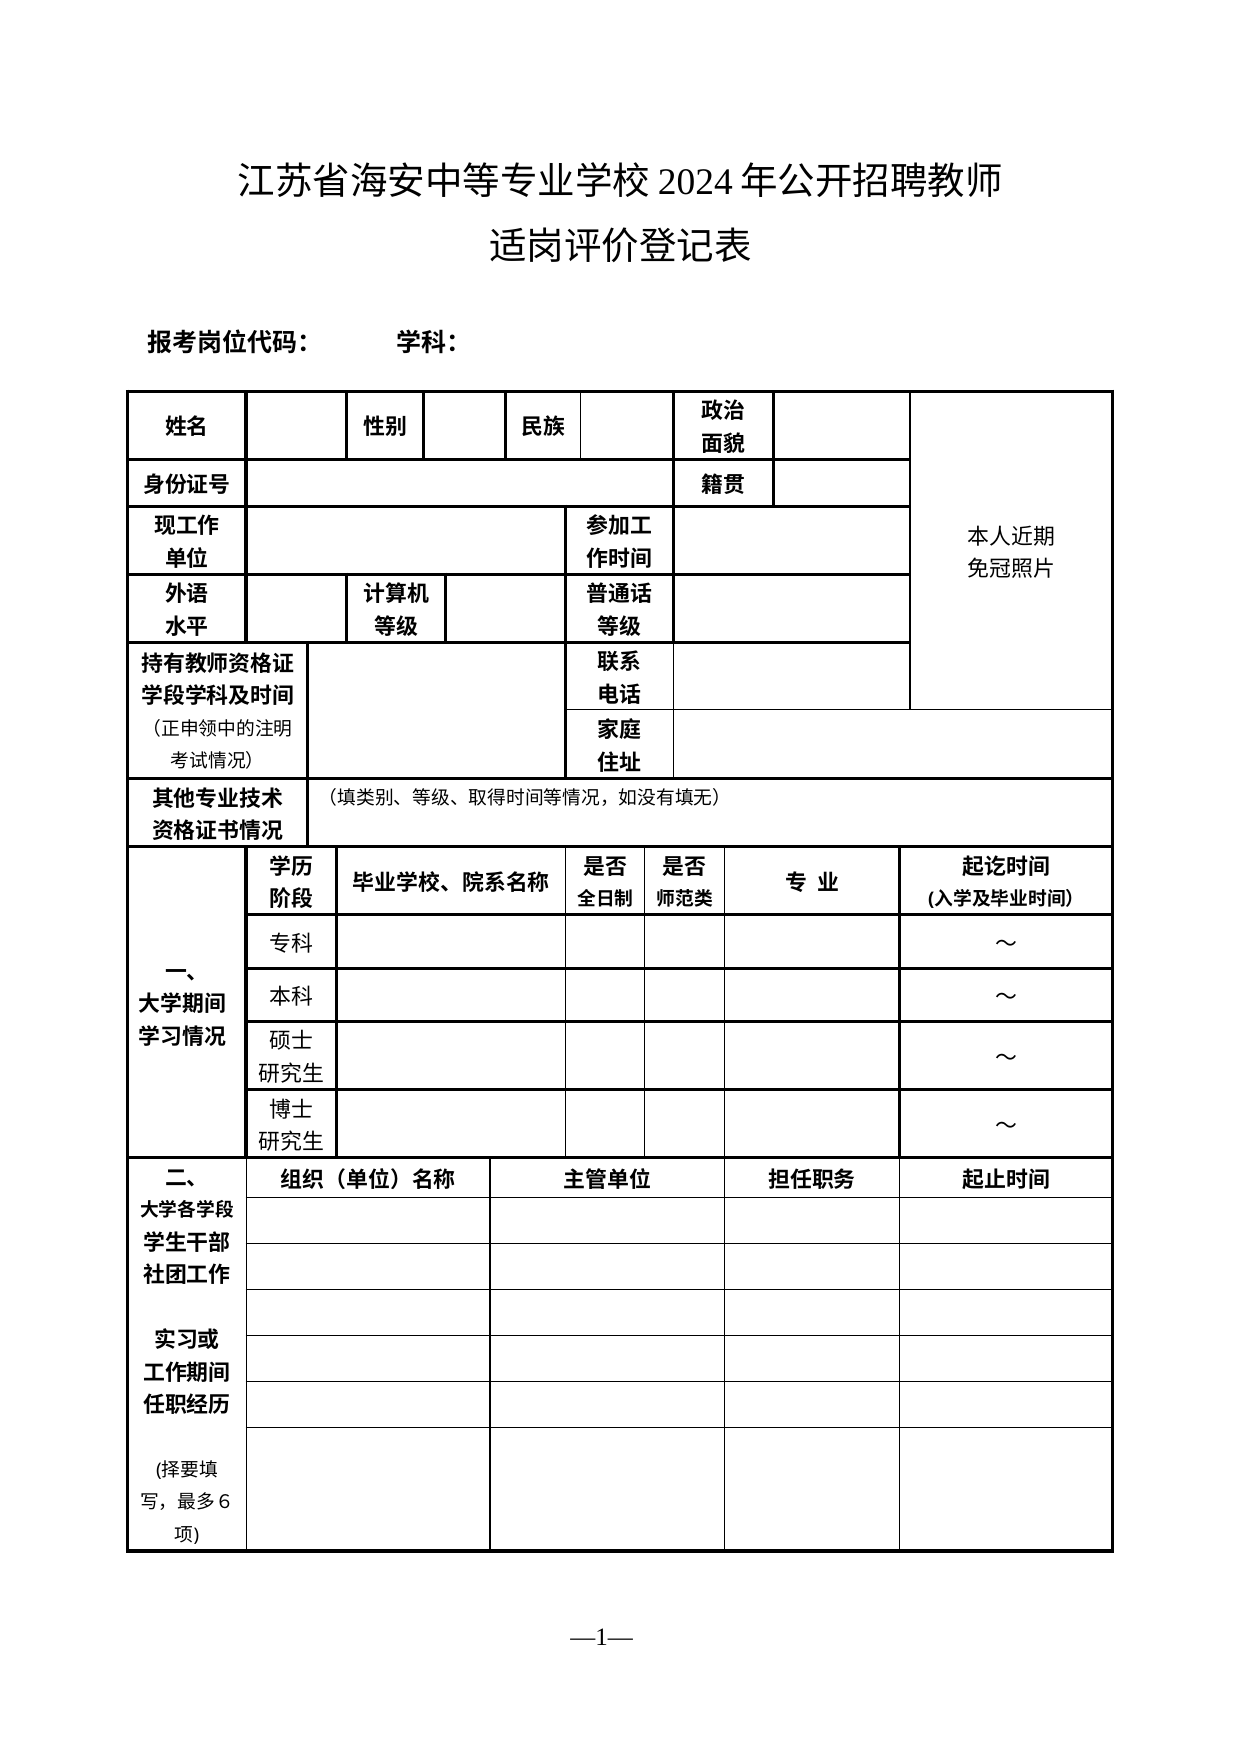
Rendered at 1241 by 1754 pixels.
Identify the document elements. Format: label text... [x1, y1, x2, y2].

table_cell [900, 1244, 1111, 1289]
table_cell 家庭 住址 [567, 710, 673, 777]
table_cell [725, 1091, 898, 1156]
text 江苏省海安中等专业学校2024年公开招聘教师 [148, 146, 1092, 211]
table_cell [645, 1091, 724, 1156]
table_header [248, 393, 345, 458]
table_cell 其他专业技术 资格证书情况 [129, 780, 306, 845]
table_header [581, 393, 672, 458]
table_cell [247, 1382, 489, 1427]
table_cell [645, 916, 724, 967]
table_cell 毕业学校、院系名称 [338, 848, 565, 913]
table_cell 外语 水平 [129, 576, 244, 641]
table_cell [491, 1244, 724, 1289]
table_header 性别 [348, 393, 422, 458]
table_cell 本科 [248, 970, 335, 1020]
table_cell [775, 461, 909, 504]
table_cell [247, 1244, 489, 1289]
table_cell [491, 1198, 724, 1243]
table_cell 持有教师资格证学段学科及时间 （正申领中的注明考试情况） [129, 644, 306, 777]
table_cell [491, 1290, 724, 1335]
table_cell [491, 1336, 724, 1381]
table_cell [675, 576, 909, 641]
table_cell [674, 644, 909, 709]
table_cell [725, 1244, 899, 1289]
table_cell [725, 970, 898, 1020]
table_cell 籍贯 [675, 461, 772, 504]
table_cell [309, 644, 564, 777]
table_cell [725, 1336, 899, 1381]
table_cell [645, 970, 724, 1020]
table_cell 担任职务 [725, 1159, 899, 1197]
table_cell [247, 1198, 489, 1243]
table_cell 组织（单位）名称 [247, 1159, 489, 1197]
table_cell [566, 1091, 644, 1156]
table_cell [248, 576, 345, 641]
table_cell [491, 1428, 724, 1549]
table_cell [900, 1428, 1111, 1549]
text 报考岗位代码： 学科： [148, 308, 1092, 373]
table_cell [725, 1290, 899, 1335]
table_header 政治 面貌 [675, 393, 772, 458]
table_cell [900, 1382, 1111, 1427]
table_cell [338, 1091, 565, 1156]
table_cell [900, 1198, 1111, 1243]
table_cell [675, 508, 909, 573]
table_cell [725, 916, 898, 967]
table_cell [900, 1336, 1111, 1381]
table_cell [645, 1023, 724, 1088]
table_cell [566, 970, 644, 1020]
table_cell 现工作 单位 [129, 508, 244, 573]
table_cell [900, 1290, 1111, 1335]
table_cell [566, 1023, 644, 1088]
table_cell [566, 916, 644, 967]
table_cell 身份证号 [129, 461, 244, 504]
table_cell [338, 970, 565, 1020]
table_cell 硕士 研究生 [248, 1023, 335, 1088]
table_cell [725, 1428, 899, 1549]
table_cell 学历 阶段 [248, 848, 335, 913]
table_cell （填类别、等级、取得时间等情况，如没有填无） [309, 780, 1111, 845]
table_cell 起讫时间 (入学及毕业时间） [901, 848, 1111, 913]
table_header [425, 393, 504, 458]
table_cell [247, 1336, 489, 1381]
table_cell [248, 461, 672, 504]
table_cell 是否 师范类 [645, 848, 724, 913]
table_cell [248, 508, 564, 573]
table_cell 是否 全日制 [566, 848, 644, 913]
table_header 民族 [507, 393, 580, 458]
table_cell [674, 710, 1111, 777]
table_header 姓名 [129, 393, 244, 458]
table_cell 参加工作时间 [567, 508, 672, 573]
table_cell 博士 研究生 [248, 1091, 335, 1156]
table_header 本人近期 免冠照片 [911, 393, 1111, 709]
table_cell 专 业 [725, 848, 898, 913]
table_cell [491, 1382, 724, 1427]
table_cell [247, 1290, 489, 1335]
table_cell 一、 大学期间学习情况 [129, 848, 244, 1156]
table_cell [447, 576, 564, 641]
table_cell [725, 1198, 899, 1243]
text 适岗评价登记表 [148, 211, 1092, 276]
table_cell 起止时间 [900, 1159, 1111, 1197]
table_cell [338, 1023, 565, 1088]
table_cell [338, 916, 565, 967]
table_header [775, 393, 909, 458]
table_cell [725, 1382, 899, 1427]
table_cell 专科 [248, 916, 335, 967]
table_cell ～ [901, 1023, 1111, 1088]
table_cell [247, 1428, 489, 1549]
table_cell 主管单位 [491, 1159, 724, 1197]
table_cell ～ [901, 970, 1111, 1020]
table_cell 联系 电话 [567, 644, 673, 709]
table_cell 二、 大学各学段 学生干部 社团工作 实习或 工作期间 任职经历 (择要填写，最多６项) [129, 1159, 246, 1549]
table_cell 普通话等级 [567, 576, 672, 641]
table_cell [725, 1023, 898, 1088]
table_cell 计算机等级 [348, 576, 444, 641]
table_cell ～ [901, 916, 1111, 967]
table_cell ～ [901, 1091, 1111, 1156]
